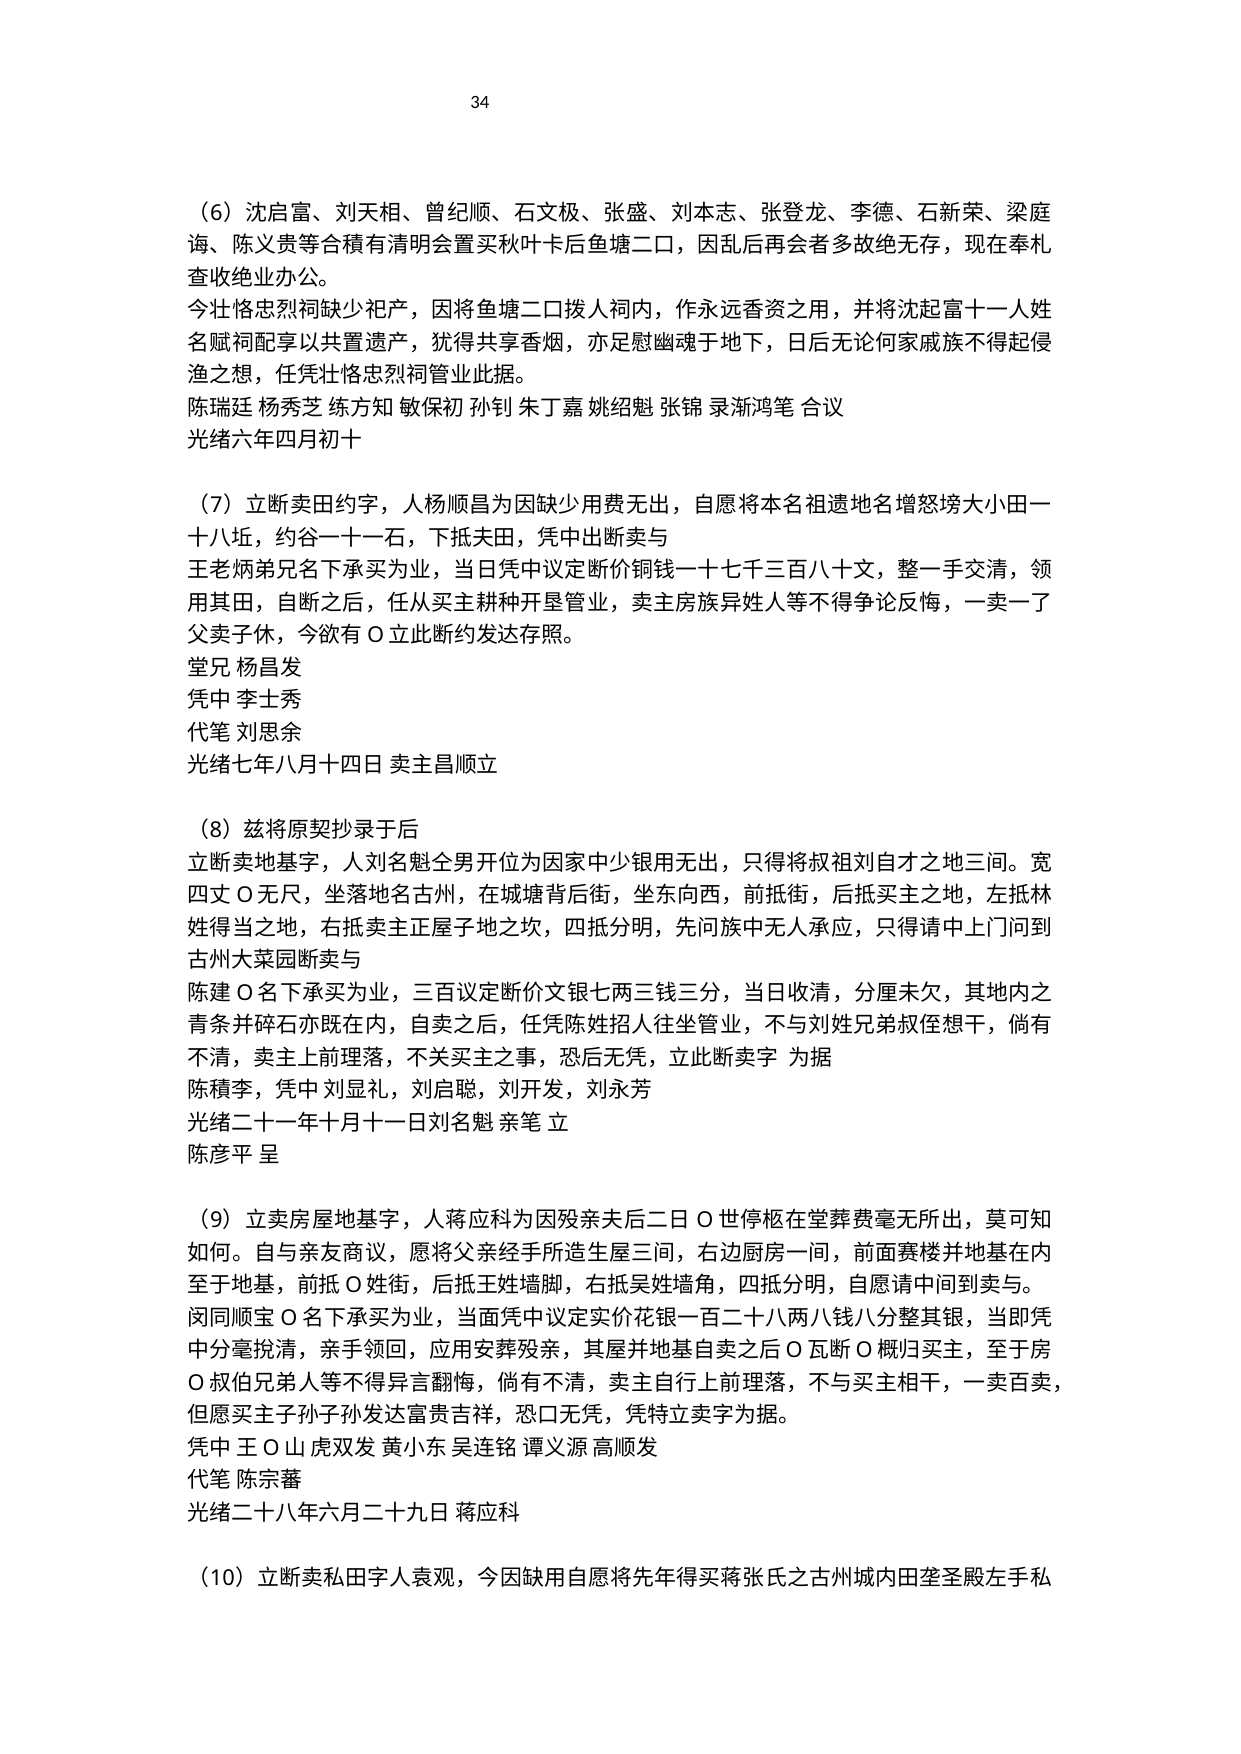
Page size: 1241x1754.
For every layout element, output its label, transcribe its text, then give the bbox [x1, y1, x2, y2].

text 凭中 李士秀 [187, 682, 1053, 714]
text （6）沈启富、刘天相、曾纪顺、石文极、张盛、刘本志、张登龙、李德、石新荣、梁庭诲、陈义贵等合積有清明会置买秋叶卡后鱼塘二口，因乱后再会者多故绝无存，现在奉札查收绝业办公。 [187, 194, 1053, 292]
text 陈建O名下承买为业，三百议定断价文银七两三钱三分，当日收清，分厘未欠，其地内之青条并碎石亦既在内，自卖之后，任凭陈姓招人往坐管业，不与刘姓兄弟叔侄想干，倘有不清，卖主上前理落，不关买主之事，恐后无凭，立此断卖字 为据 [187, 974, 1053, 1072]
text 今壮恪忠烈祠缺少祀产，因将鱼塘二口拨人祠内，作永远香资之用，并将沈起富十一人姓名赋祠配享以共置遗产，犹得共享香烟，亦足慰幽魂于地下，日后无论何家戚族不得起侵渔之想，任凭壮恪忠烈祠管业此据。 [187, 292, 1053, 389]
text 光绪七年八月十四日 卖主昌顺立 [187, 747, 1053, 779]
text 立断卖地基字，人刘名魁仝男开位为因家中少银用无出，只得将叔祖刘自才之地三间。宽四丈O无尺，坐落地名古州，在城塘背后街，坐东向西，前抵街，后抵买主之地，左抵林姓得当之地，右抵卖主正屋子地之坎，四抵分明，先问族中无人承应，只得请中上门问到。古州大菜园断卖与 [187, 844, 1053, 974]
text （9）立卖房屋地基字，人蒋应科为因殁亲夫后二日O世停柩在堂葬费毫无所出，莫可知如何。自与亲友商议，愿将父亲经手所造生屋三间，右边厨房一间，前面赛楼并地基在内，至于地基，前抵O姓街，后抵王姓墙脚，右抵吴姓墙角，四抵分明，自愿请中间到卖与。 [187, 1202, 1053, 1299]
text 光绪六年四月初十 [187, 422, 1053, 454]
text 凭中 王O山 虎双发 黄小东 吴连铭 谭义源 高顺发 [187, 1429, 1053, 1462]
text （8）兹将原契抄录于后 [187, 812, 1053, 844]
text 陈瑞廷 杨秀芝 练方知 敏保初 孙钊 朱丁嘉 姚绍魁 张锦 录渐鸿笔 合议 [187, 389, 1053, 422]
text （7）立断卖田约字，人杨顺昌为因缺少用费无出，自愿将本名祖遗地名增怒塝大小田一十八坵，约谷一十一石，下抵夫田，凭中出断卖与 [187, 487, 1053, 552]
text 王老炳弟兄名下承买为业，当日凭中议定断价铜钱一十七千三百八十文，整一手交清，领用其田，自断之后，任从买主耕种开垦管业，卖主房族异姓人等不得争论反悔，一卖一了，父卖子休，今欲有O立此断约发达存照。 [187, 552, 1053, 649]
text 陈積李，凭中 刘显礼，刘启聪，刘开发，刘永芳 [187, 1072, 1053, 1104]
text 陈彦平 呈 [187, 1137, 1053, 1169]
text 光绪二十一年十月十一日刘名魁 亲笔 立 [187, 1104, 1053, 1137]
text 代笔 刘思余 [187, 714, 1053, 747]
text 光绪二十八年六月二十九日 蒋应科 [187, 1494, 1053, 1527]
text 代笔 陈宗蕃 [187, 1462, 1053, 1494]
text 闵同顺宝O名下承买为业，当面凭中议定实价花银一百二十八两八钱八分整其银，当即凭中分毫挩清，亲手领回，应用安葬殁亲，其屋并地基自卖之后O瓦断O概归买主，至于房O叔伯兄弟人等不得异言翻悔，倘有不清，卖主自行上前理落，不与买主相干，一卖百卖，但愿买主子孙子孙发达富贵吉祥，恐口无凭，凭特立卖字为据。 [187, 1299, 1053, 1429]
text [187, 1559, 1053, 1592]
text 堂兄 杨昌发 [187, 649, 1053, 682]
